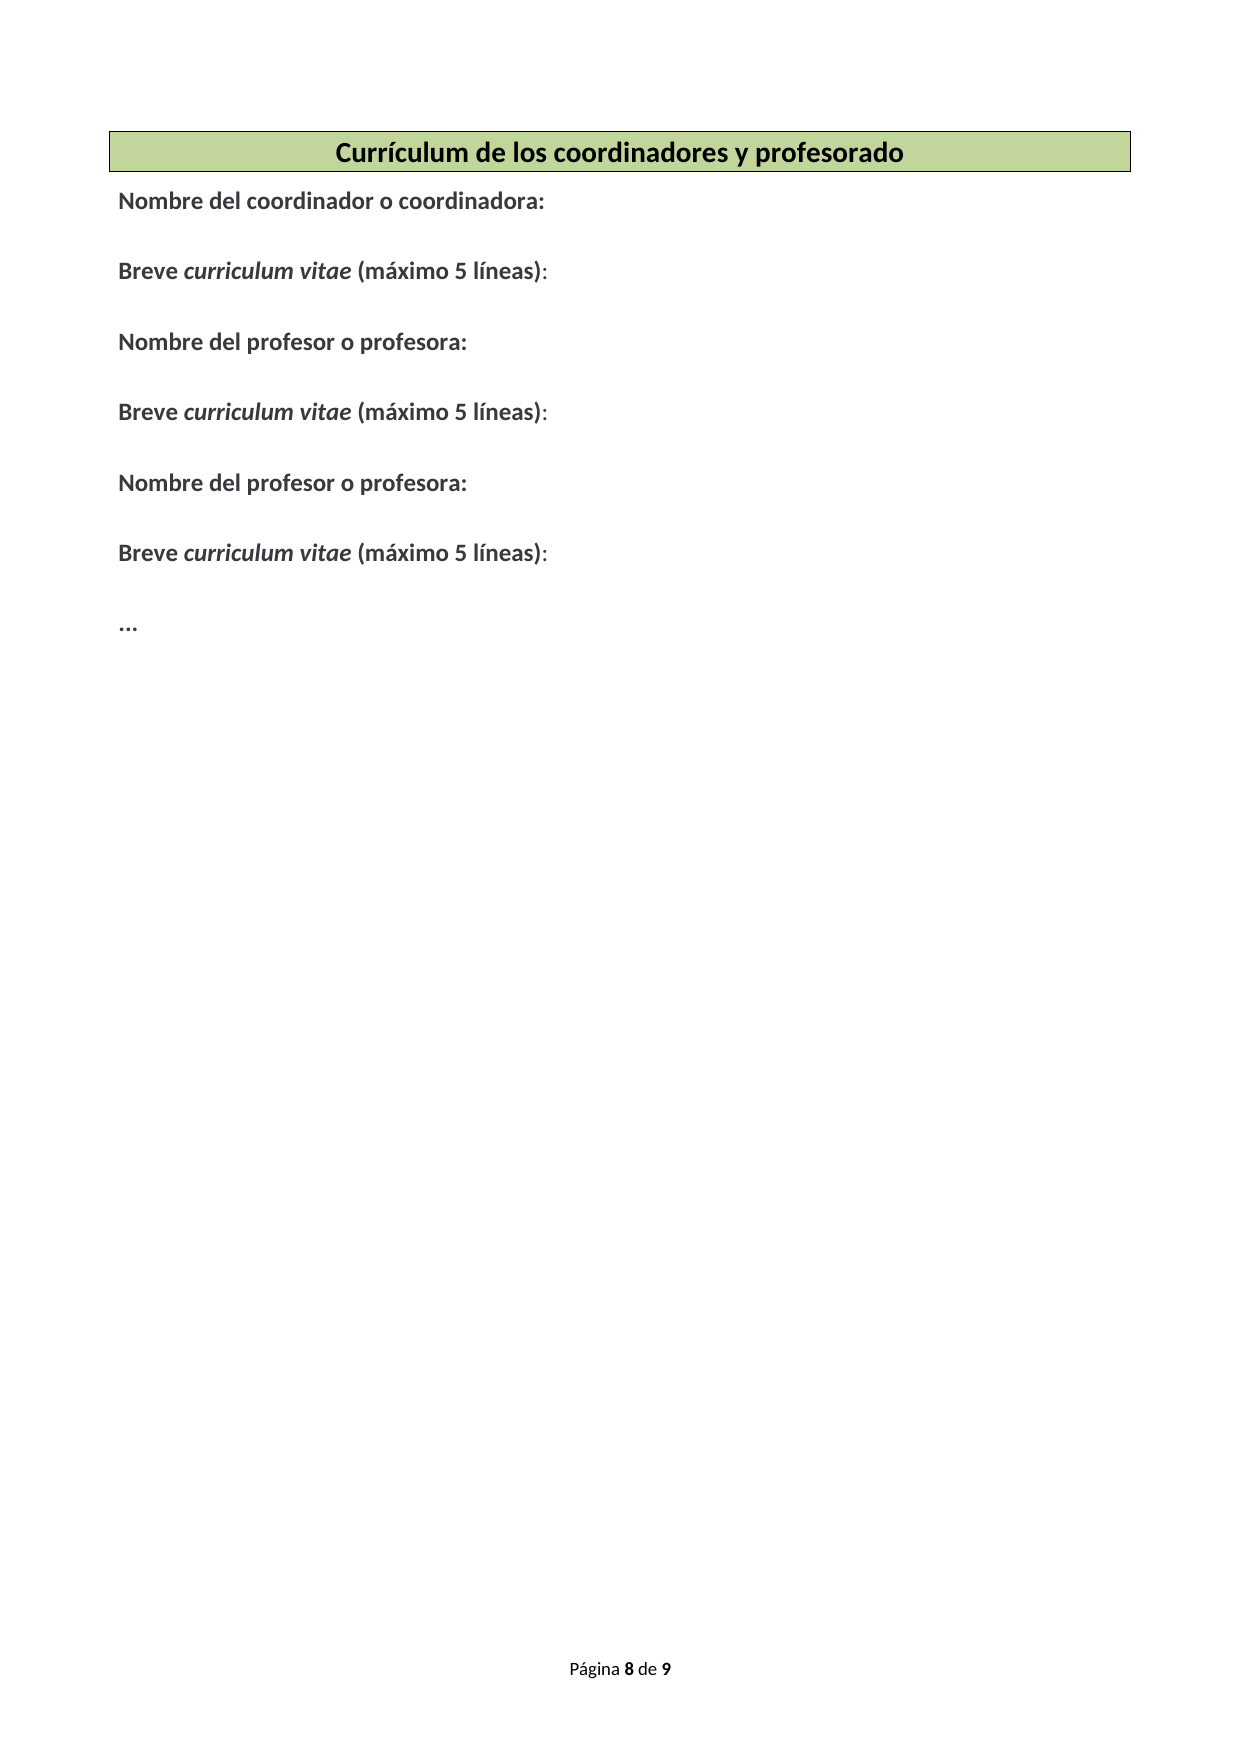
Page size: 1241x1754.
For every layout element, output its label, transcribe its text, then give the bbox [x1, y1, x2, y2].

text Nombre del coordinador o coordinadora: [118, 185, 1122, 216]
text Breve curriculum vitae (máximo 5 líneas): [118, 396, 1122, 427]
text Nombre del profesor o profesora: [118, 326, 1122, 356]
text ... [118, 607, 1122, 638]
text Nombre del profesor o profesora: [118, 467, 1122, 497]
text Currículum de los coordinadores y profesorado [110, 132, 1130, 171]
text Breve curriculum vitae (máximo 5 líneas): [118, 255, 1122, 286]
text Breve curriculum vitae (máximo 5 líneas): [118, 537, 1122, 568]
